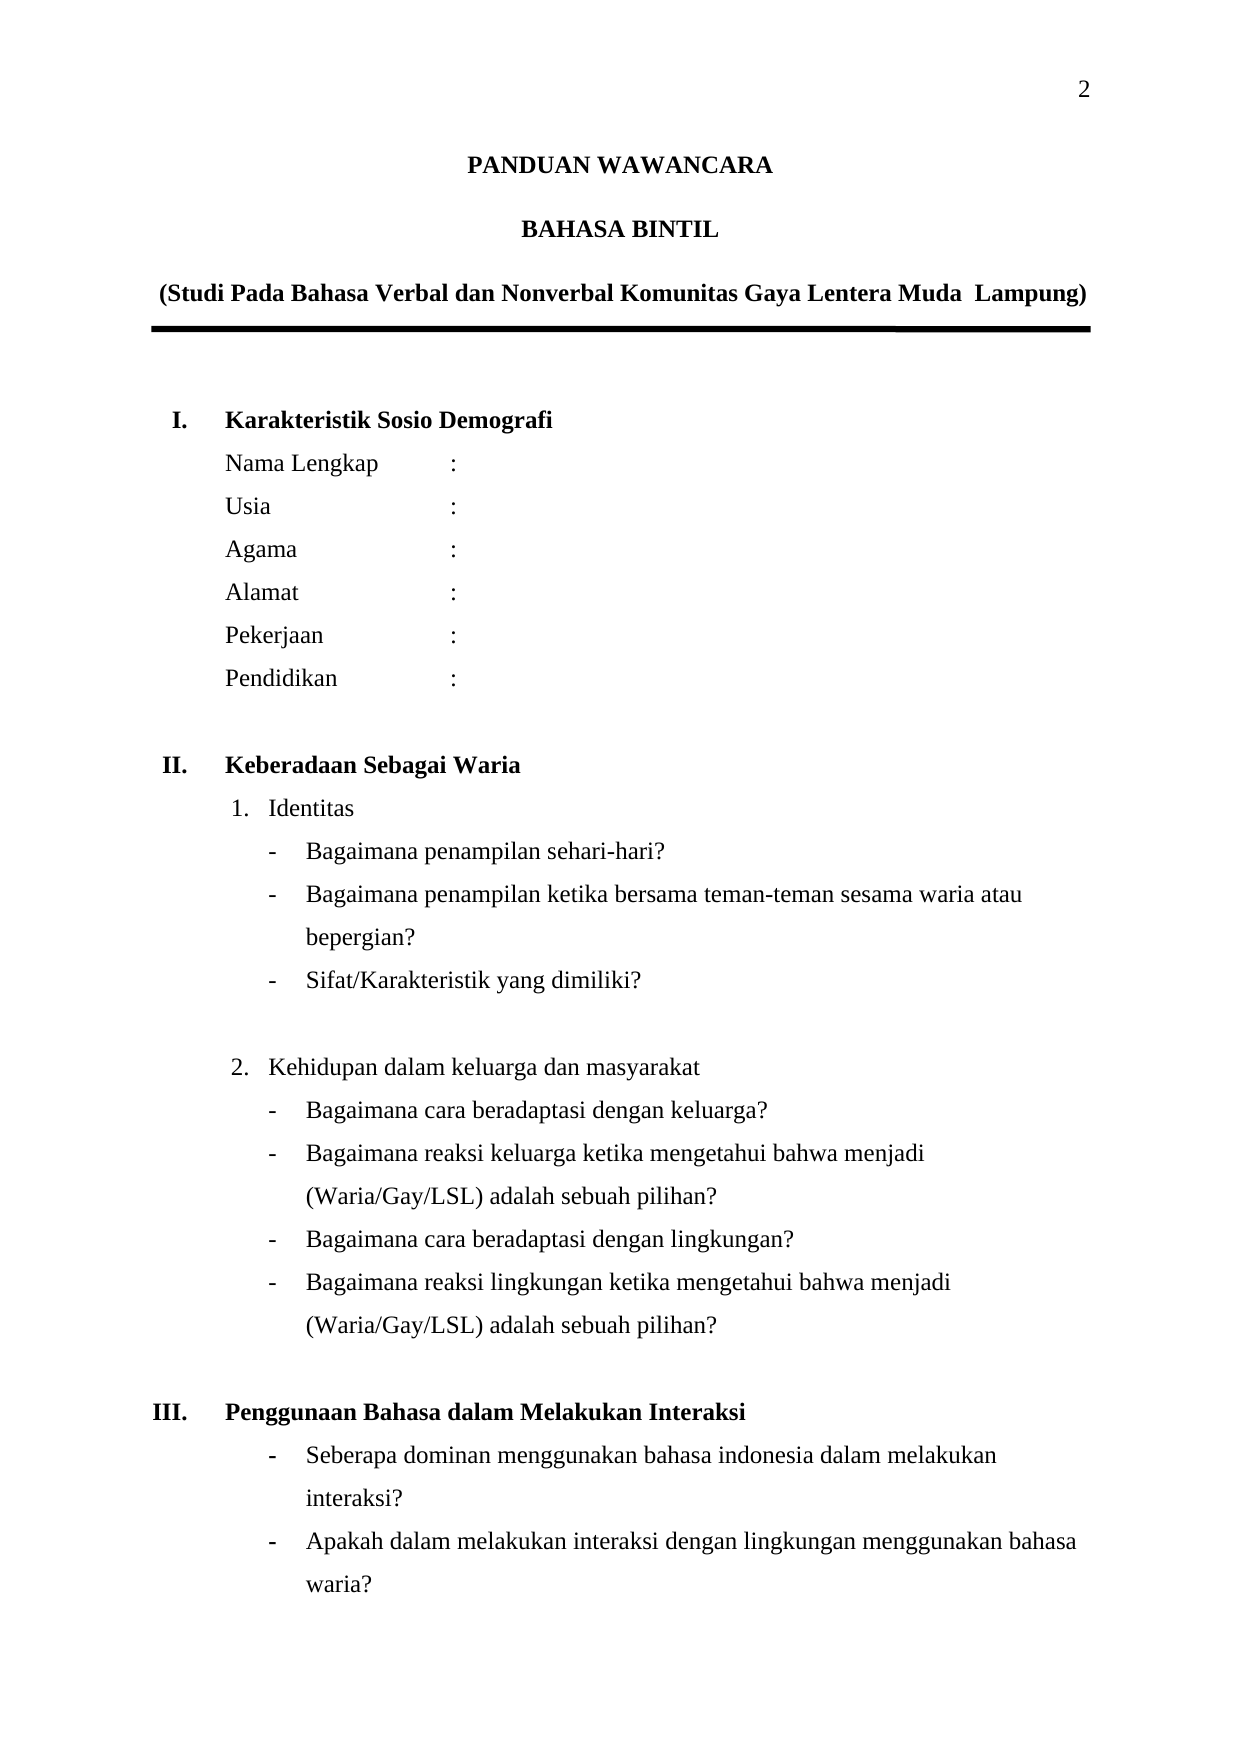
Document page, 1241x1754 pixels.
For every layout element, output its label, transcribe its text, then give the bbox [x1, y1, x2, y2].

list Sifat/Karakteristik yang dimiliki? [268, 965, 1090, 994]
text (Studi Pada Bahasa Verbal dan Nonverbal Komunitas Gaya Lentera Muda Lampung) [150, 278, 1090, 307]
list Seberapa dominan menggunakan bahasa indonesia dalam melakukan interaksi? [268, 1440, 1090, 1512]
list Bagaimana penampilan sehari-hari? [268, 836, 1090, 865]
list Bagaimana reaksi lingkungan ketika mengetahui bahwa menjadi (Waria/Gay/LSL) adalah sebuah pilihan? [268, 1267, 1090, 1339]
list Pekerjaan : [225, 620, 1090, 649]
list Agama : [225, 534, 1090, 563]
list Keberadaan Sebagai Waria [187, 750, 1090, 778]
list Karakteristik Sosio Demografi [187, 405, 1090, 433]
list Bagaimana penampilan ketika bersama teman-teman sesama waria atau bepergian? [268, 879, 1090, 951]
list Pendidikan : [225, 663, 1090, 692]
text BAHASA BINTIL [150, 214, 1090, 243]
list Kehidupan dalam keluarga dan masyarakat [231, 1052, 1090, 1080]
list Nama Lengkap : [225, 448, 1090, 477]
list Bagaimana cara beradaptasi dengan keluarga? [268, 1095, 1090, 1123]
text PANDUAN WAWANCARA [150, 150, 1090, 179]
list Alamat : [225, 577, 1090, 606]
list Penggunaan Bahasa dalam Melakukan Interaksi [187, 1397, 1090, 1425]
list Identitas [231, 793, 1090, 822]
list Bagaimana reaksi keluarga ketika mengetahui bahwa menjadi (Waria/Gay/LSL) adalah sebuah pilihan? [268, 1138, 1090, 1210]
list Usia : [225, 491, 1090, 520]
list Bagaimana cara beradaptasi dengan lingkungan? [268, 1224, 1090, 1253]
list Apakah dalam melakukan interaksi dengan lingkungan menggunakan bahasa waria? [268, 1526, 1090, 1598]
